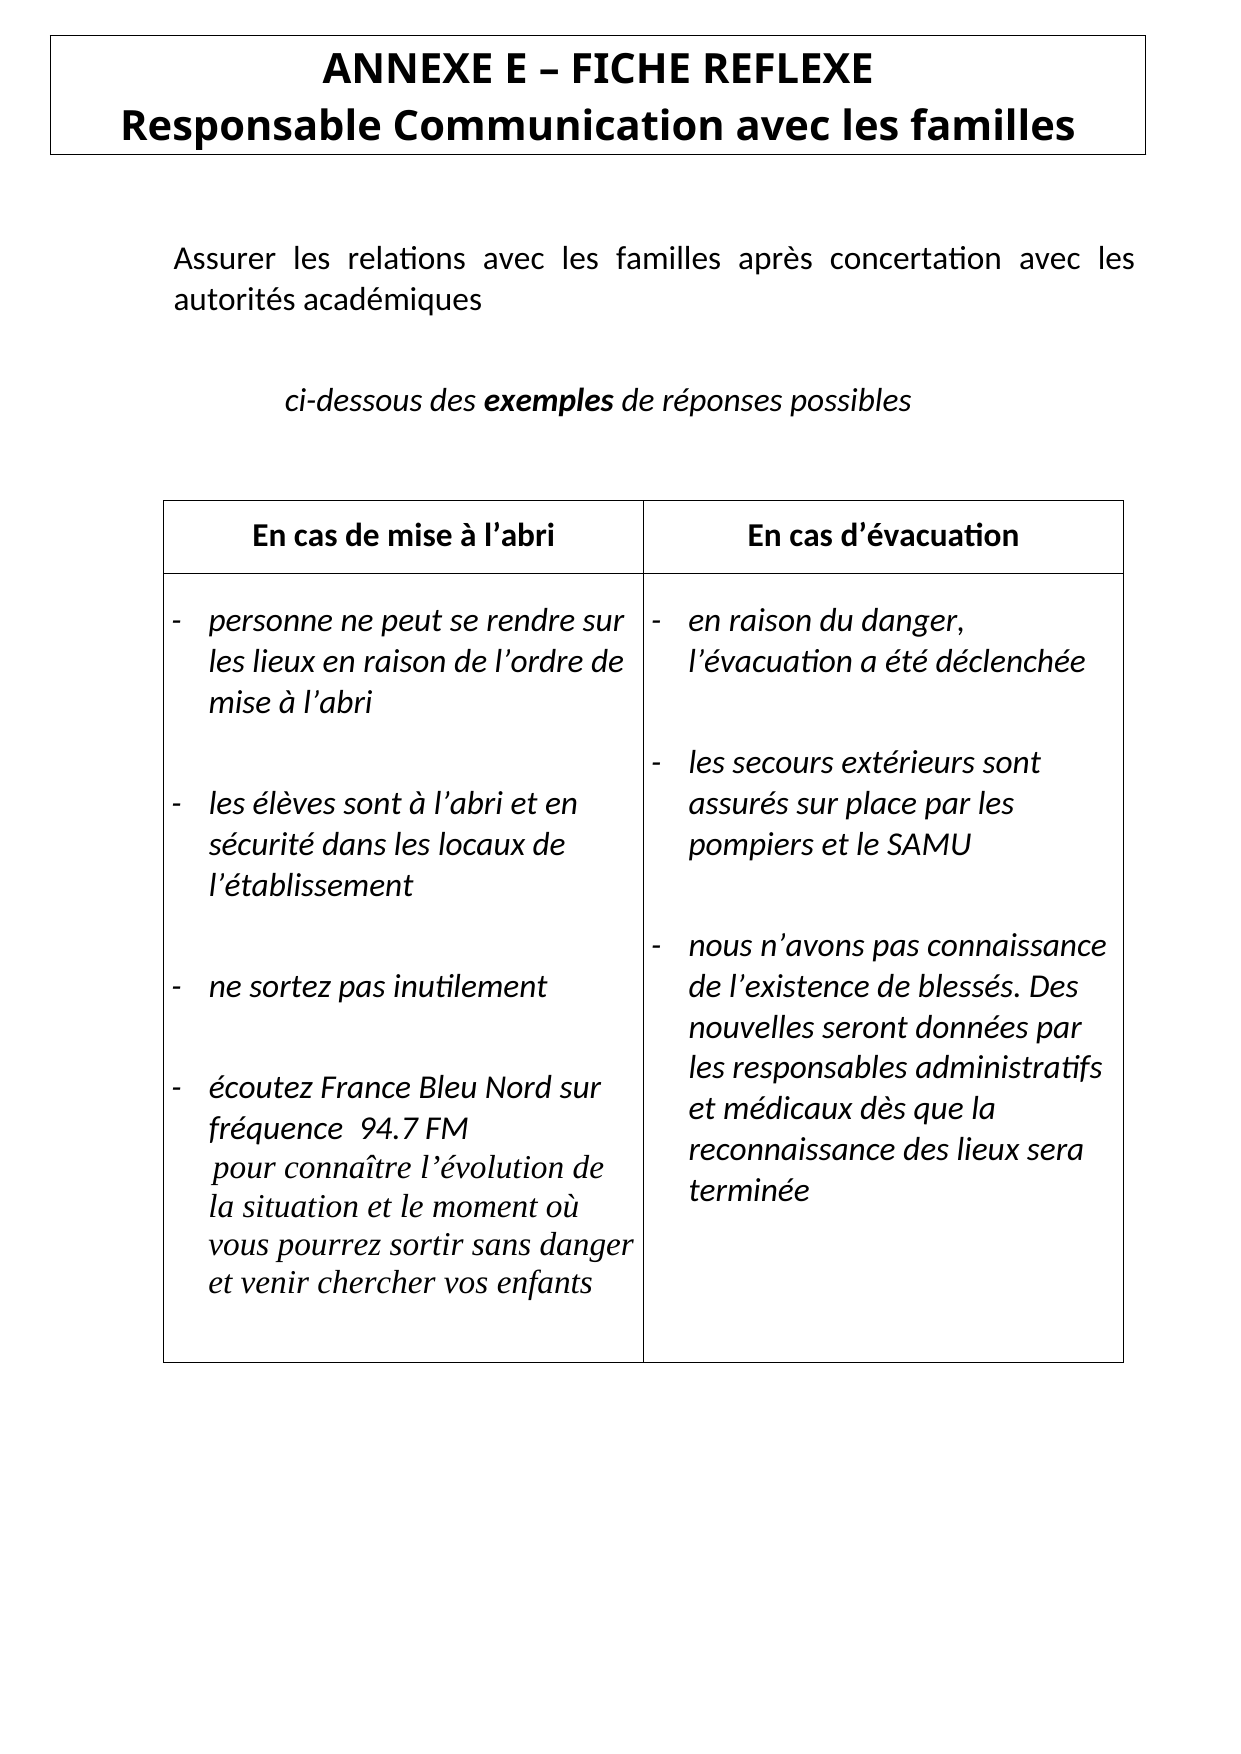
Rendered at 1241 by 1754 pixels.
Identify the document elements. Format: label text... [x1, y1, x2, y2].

text ANNEXE E – FICHE REFLEXE [51, 36, 1145, 92]
table_cell en raison du danger, l’évacuation a été déclenchée les secours extérieurs sont assurés sur place par les pompiers et le SAMU nous n’avons pas connaissance de l’existence de blessés. Des nouvelles seront données par les responsables administratifs et médicaux dès que la reconnaissance des lieux sera terminée [644, 574, 1123, 1362]
table_header En cas de mise à l’abri [164, 501, 643, 573]
table_header En cas d’évacuation [644, 501, 1123, 573]
table_cell personne ne peut se rendre sur les lieux en raison de l’ordre de mise à l’abri les élèves sont à l’abri et en sécurité dans les locaux de l’établissement ne sortez pas inutilement écoutez France Bleu Nord sur fréquence 94.7 FM pour connaître l’évolution de la situation et le moment où vous pourrez sortir sans danger et venir chercher vos enfants [164, 574, 643, 1362]
text Responsable Communication avec les familles [51, 92, 1145, 154]
text ci-dessous des exemples de réponses possibles [59, 379, 1137, 420]
text Assurer les relations avec les familles après concertation avec les autorités académiques [173, 237, 1137, 318]
